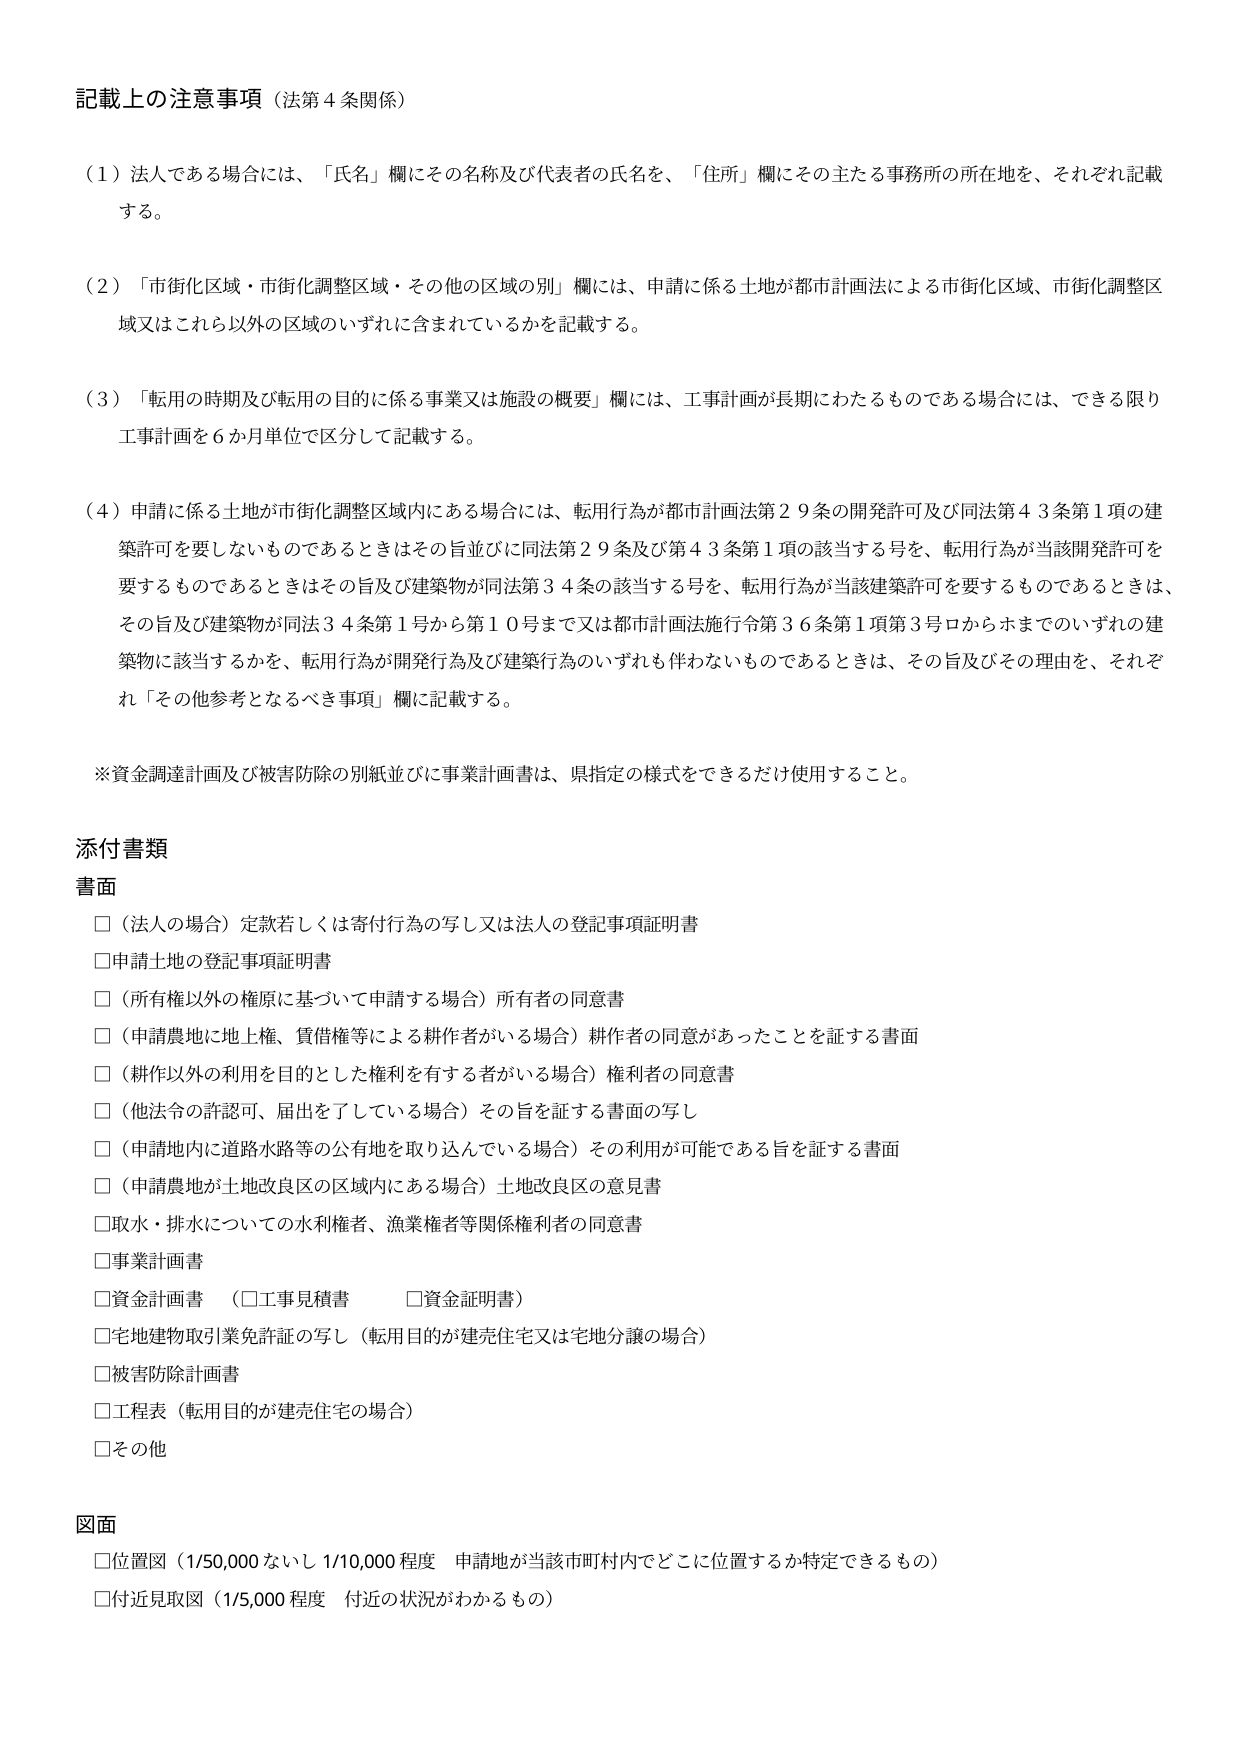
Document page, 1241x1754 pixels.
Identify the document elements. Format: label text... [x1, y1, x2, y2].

text （３）「転用の時期及び転用の目的に係る事業又は施設の概要」欄には、工事計画が長期にわたるものである場合には、できる限り工事計画を６か月単位で区分して記載する。 [75, 379, 1165, 454]
text ※資金調達計画及び被害防除の別紙並びに事業計画書は、県指定の様式をできるだけ使用すること。 [75, 754, 1165, 792]
text □（申請地内に道路水路等の公有地を取り込んでいる場合）その利用が可能である旨を証する書面 [75, 1129, 1165, 1167]
text □資金計画書 （□工事見積書 □資金証明書） [75, 1279, 1165, 1317]
text □（他法令の許認可、届出を了している場合）その旨を証する書面の写し [75, 1092, 1165, 1129]
text □被害防除計画書 [75, 1354, 1165, 1392]
text 記載上の注意事項（法第４条関係） [75, 79, 1165, 117]
text □（法人の場合）定款若しくは寄付行為の写し又は法人の登記事項証明書 [75, 904, 1165, 942]
text □付近見取図（1/5,000程度 付近の状況がわかるもの） [75, 1579, 1165, 1617]
text （２）「市街化区域・市街化調整区域・その他の区域の別」欄には、申請に係る土地が都市計画法による市街化区域、市街化調整区域又はこれら以外の区域のいずれに含まれているかを記載する。 [75, 267, 1165, 342]
text 図面 [75, 1504, 1165, 1542]
text □位置図（1/50,000ないし1/10,000程度 申請地が当該市町村内でどこに位置するか特定できるもの） [75, 1542, 1165, 1579]
text 添付書類 [75, 829, 1165, 867]
text □取水・排水についての水利権者、漁業権者等関係権利者の同意書 [75, 1204, 1165, 1242]
text □事業計画書 [75, 1242, 1165, 1279]
text □（申請農地が土地改良区の区域内にある場合）土地改良区の意見書 [75, 1167, 1165, 1204]
text （４）申請に係る土地が市街化調整区域内にある場合には、転用行為が都市計画法第２９条の開発許可及び同法第４３条第１項の建築許可を要しないものであるときはその旨並びに同法第２９条及び第４３条第１項の該当する号を、転用行為が当該開発許可を要するものであるときはその旨及び建築物が同法第３４条の該当する号を、転用行為が当該建築許可を要するものであるときは、その旨及び建築物が同法３４条第１号から第１０号まで又は都市計画法施行令第３６条第１項第３号ロからホまでのいずれの建築物に該当するかを、転用行為が開発行為及び建築行為のいずれも伴わないものであるときは、その旨及びその理由を、それぞれ「その他参考となるべき事項」欄に記載する。 [75, 492, 1165, 717]
text □その他 [75, 1429, 1165, 1467]
text □（耕作以外の利用を目的とした権利を有する者がいる場合）権利者の同意書 [75, 1054, 1165, 1092]
text （１）法人である場合には、「氏名」欄にその名称及び代表者の氏名を、「住所」欄にその主たる事務所の所在地を、それぞれ記載する。 [75, 154, 1165, 229]
text □工程表（転用目的が建売住宅の場合） [75, 1392, 1165, 1429]
text 書面 [75, 867, 1165, 904]
text □（申請農地に地上権、賃借権等による耕作者がいる場合）耕作者の同意があったことを証する書面 [75, 1017, 1165, 1054]
text □（所有権以外の権原に基づいて申請する場合）所有者の同意書 [75, 979, 1165, 1017]
text □申請土地の登記事項証明書 [75, 942, 1165, 979]
text □宅地建物取引業免許証の写し（転用目的が建売住宅又は宅地分譲の場合） [75, 1317, 1165, 1354]
